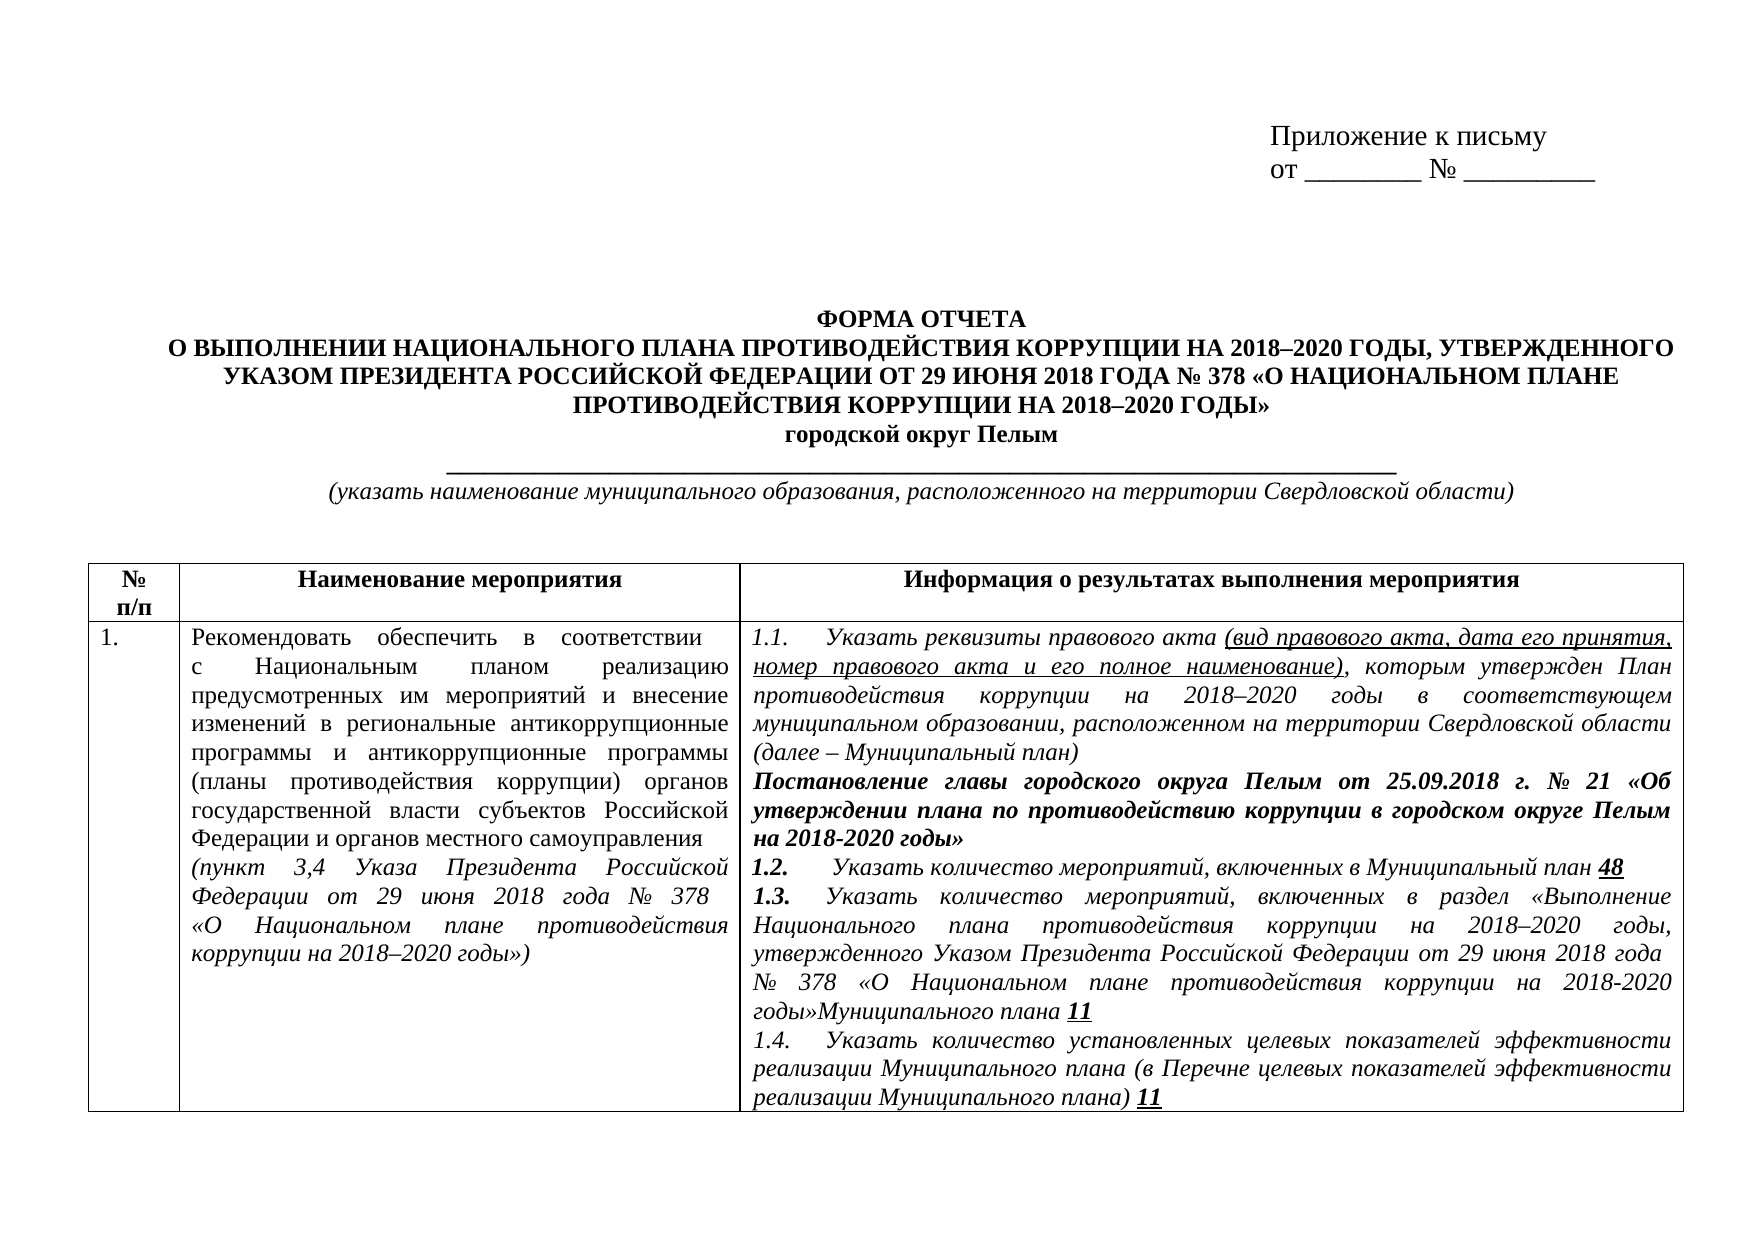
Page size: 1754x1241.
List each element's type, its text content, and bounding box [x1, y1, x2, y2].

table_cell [180, 622, 739, 1111]
text О ВЫПОЛНЕНИИ НАЦИОНАЛЬНОГО ПЛАНА ПРОТИВОДЕЙСТВИЯ КОРРУПЦИИ НА 2018–2020 ГОДЫ, УТВЕРЖДЕННОГО УКАЗОМ ПРЕЗИДЕНТА РОССИЙСКОЙ ФЕДЕРАЦИИ ОТ 29 ИЮНЯ 2018 ГОДА № 378 «О НАЦИОНАЛЬНОМ ПЛАНЕ ПРОТИВОДЕЙСТВИЯ КОРРУПЦИИ НА 2018–2020 ГОДЫ» [148, 333, 1695, 419]
text городской округ Пелым [148, 419, 1695, 448]
table_header Информация о результатах выполнения мероприятия [741, 564, 1683, 621]
table_header № п/п [89, 564, 179, 621]
text (указать наименование муниципального образования, расположенного на территории Свердловской области) [148, 476, 1695, 505]
table_cell [89, 622, 179, 1111]
text от ________ № _________ [1270, 152, 1683, 185]
table_header Наименование мероприятия [180, 564, 739, 621]
text ____________________________________________________________________________ [148, 448, 1695, 476]
text Приложение к письму [1270, 118, 1683, 152]
text ФОРМА ОТЧЕТА [148, 304, 1695, 333]
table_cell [741, 622, 1683, 1111]
